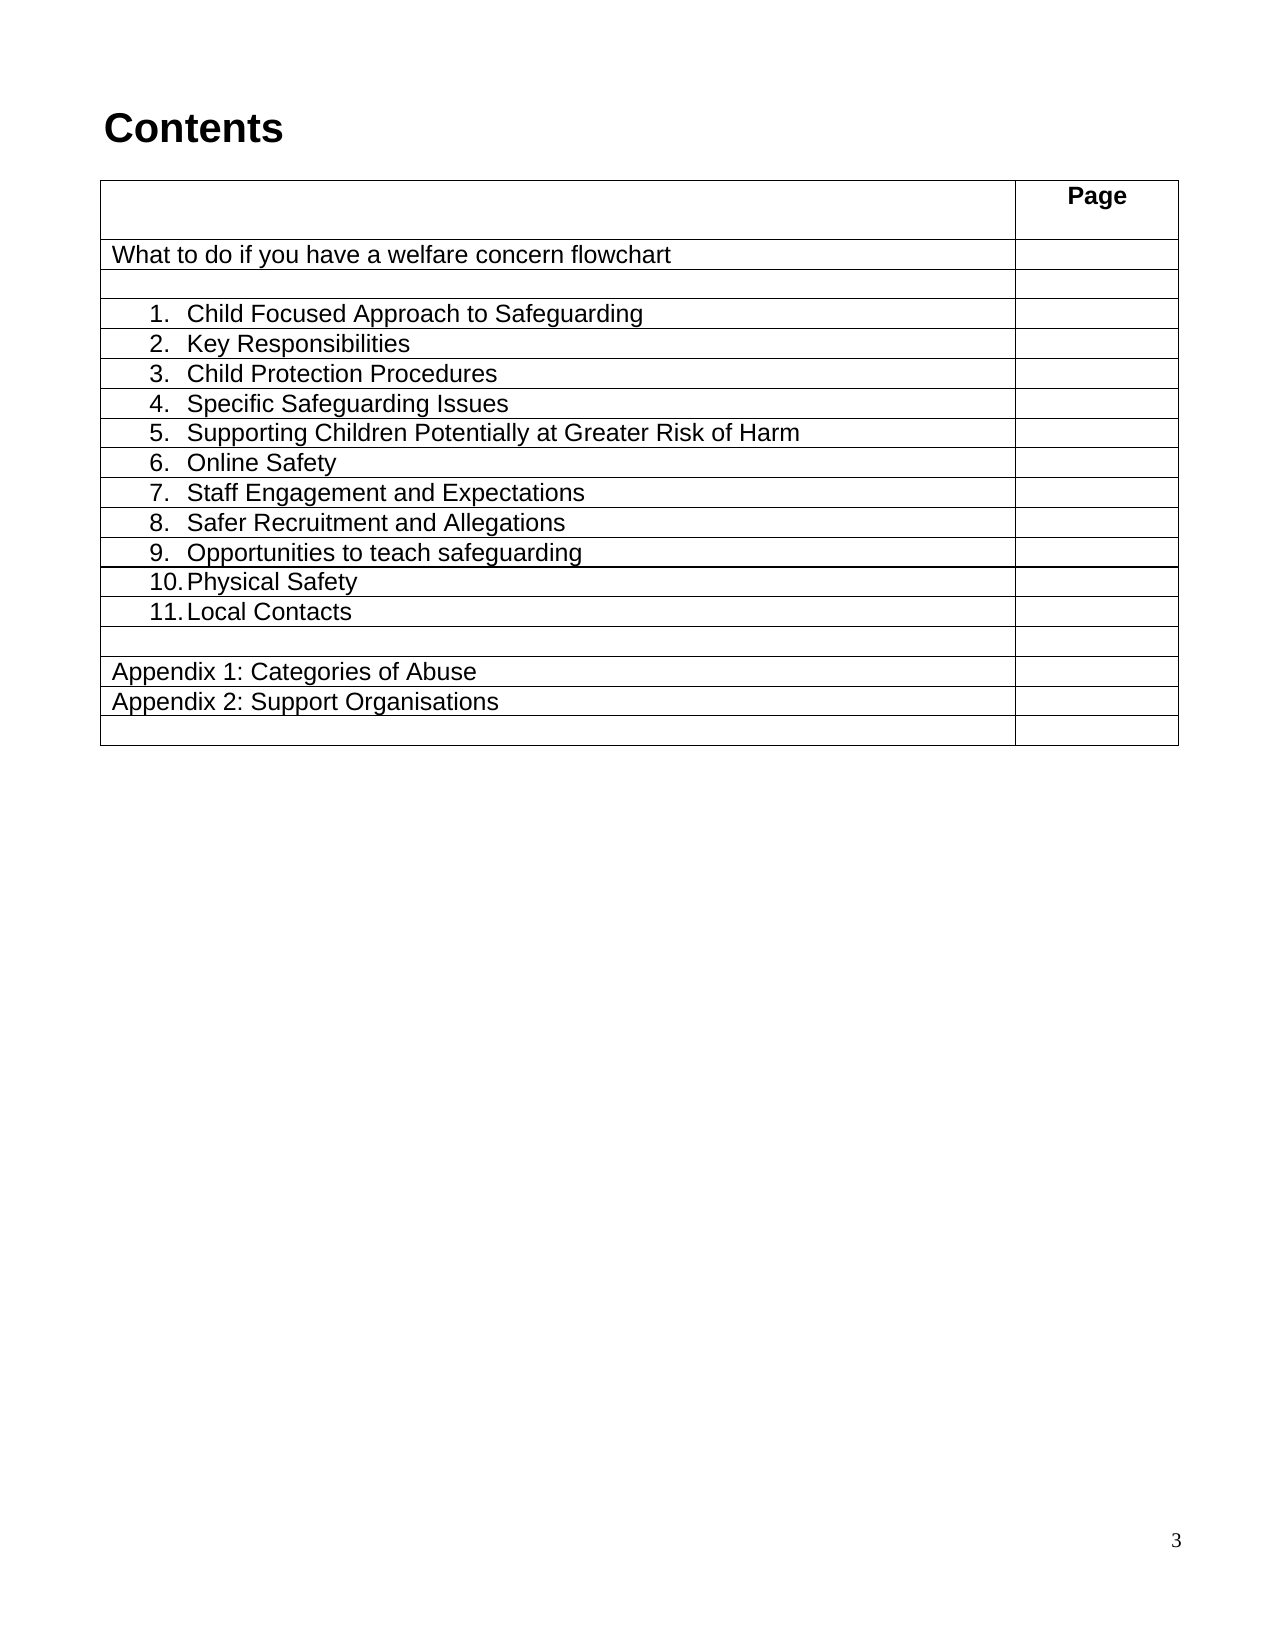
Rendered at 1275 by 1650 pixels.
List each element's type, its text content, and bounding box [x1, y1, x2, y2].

table_cell [1016, 687, 1178, 715]
text Contents [103, 103, 1181, 151]
table_cell [1016, 389, 1178, 417]
table_cell [1016, 538, 1178, 566]
table_cell [1016, 448, 1178, 477]
table_cell [1016, 627, 1178, 656]
table_cell [1016, 240, 1178, 268]
table_cell [1016, 419, 1178, 447]
table_cell [1016, 299, 1178, 328]
table_cell Safer Recruitment and Allegations [101, 508, 1015, 537]
table_cell Local Contacts [101, 597, 1015, 626]
table_cell What to do if you have a welfare concern flowchart [101, 240, 1015, 268]
table_cell [1016, 597, 1178, 626]
table_header [101, 181, 1015, 239]
table_cell [1016, 508, 1178, 537]
table_cell [101, 627, 1015, 656]
table_cell Key Responsibilities [101, 329, 1015, 358]
table_cell Online Safety [101, 448, 1015, 477]
table_cell [1016, 716, 1178, 745]
table_header Page [1016, 181, 1178, 239]
table_cell Specific Safeguarding Issues [101, 389, 1015, 417]
table_cell [1016, 657, 1178, 686]
table_cell Opportunities to teach safeguarding [101, 538, 1015, 566]
table_cell [1016, 329, 1178, 358]
table_cell Appendix 2: Support Organisations [101, 687, 1015, 715]
table_cell Staff Engagement and Expectations [101, 478, 1015, 507]
table_cell [1016, 359, 1178, 388]
table_cell Appendix 1: Categories of Abuse [101, 657, 1015, 686]
table_cell [101, 270, 1015, 298]
table_cell [1016, 478, 1178, 507]
table_cell [1016, 270, 1178, 298]
table_cell Child Protection Procedures [101, 359, 1015, 388]
table_cell Child Focused Approach to Safeguarding [101, 299, 1015, 328]
table_cell [1016, 568, 1178, 596]
table_cell Supporting Children Potentially at Greater Risk of Harm [101, 419, 1015, 447]
table_cell [101, 716, 1015, 745]
table_cell Physical Safety [101, 568, 1015, 596]
